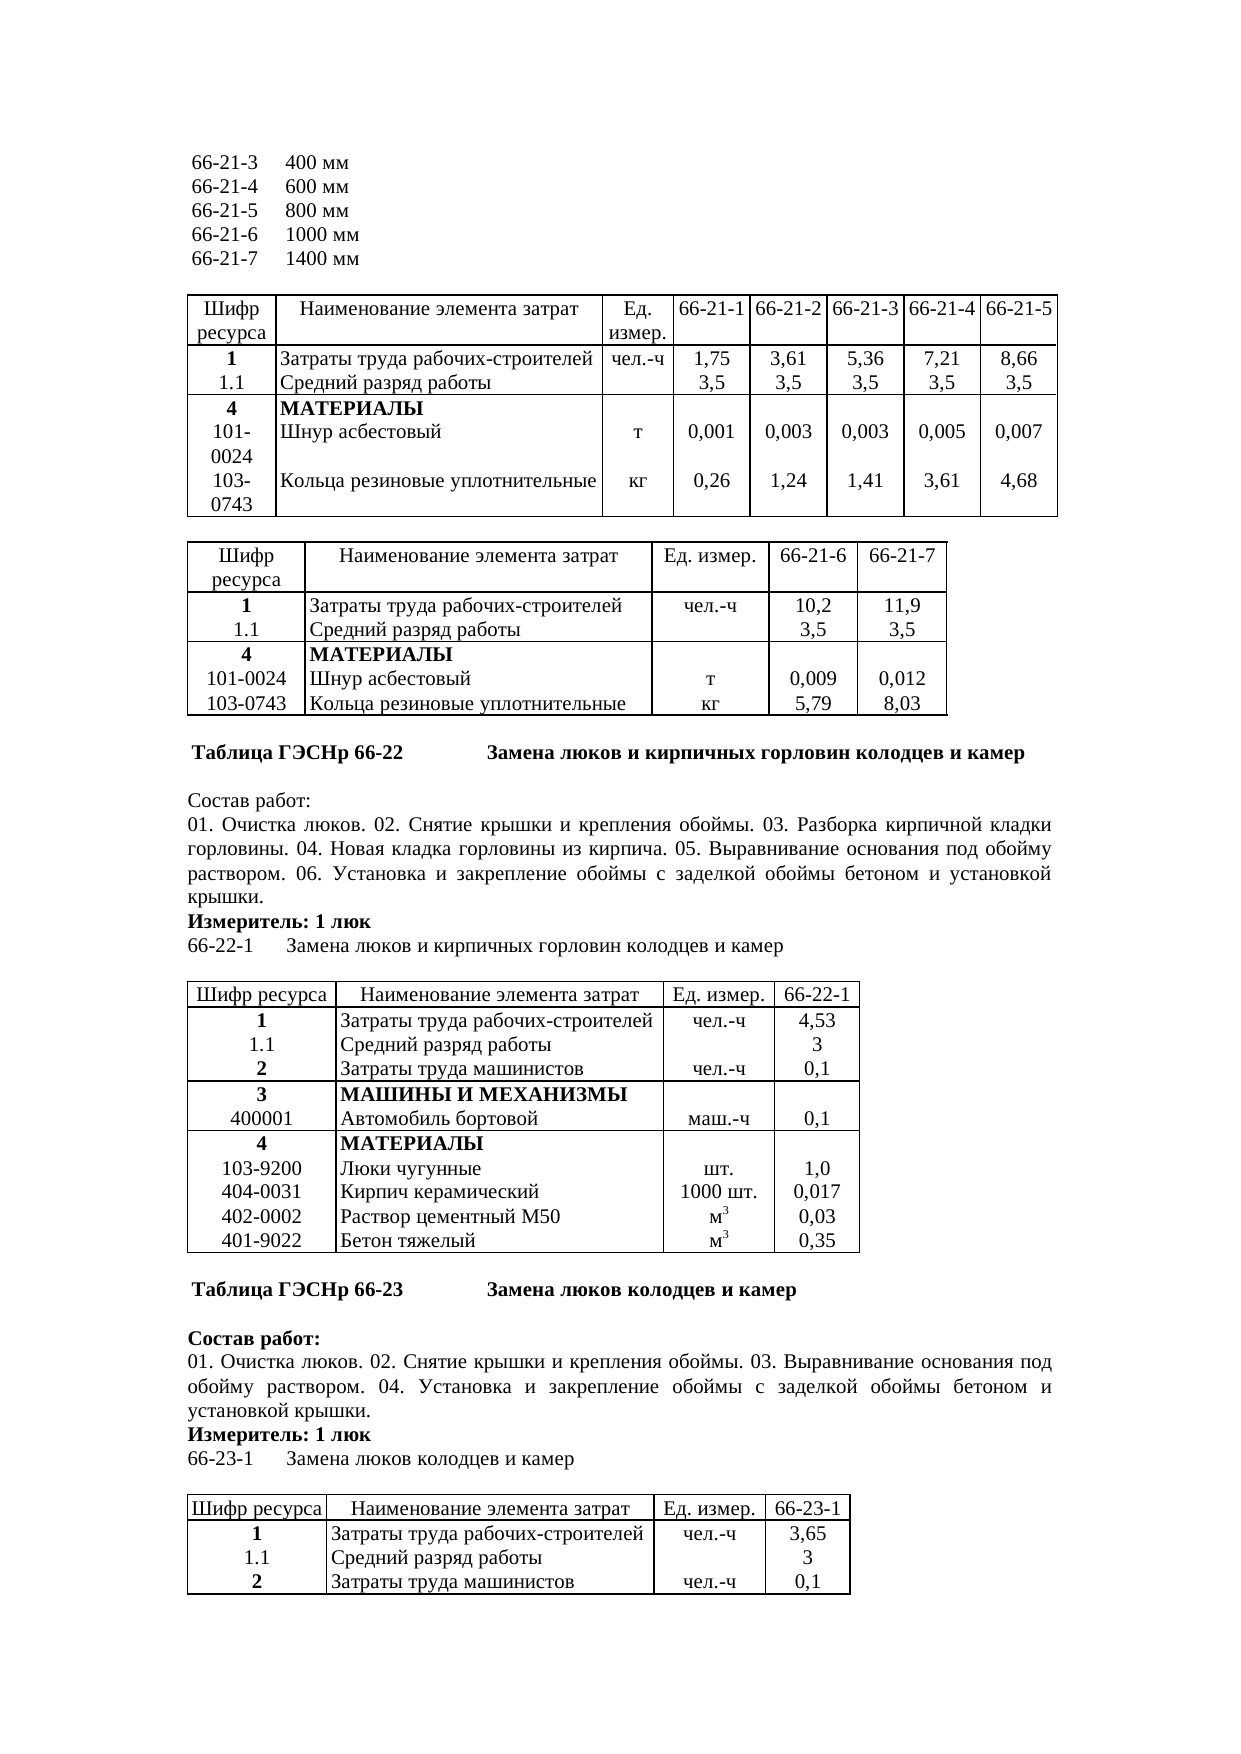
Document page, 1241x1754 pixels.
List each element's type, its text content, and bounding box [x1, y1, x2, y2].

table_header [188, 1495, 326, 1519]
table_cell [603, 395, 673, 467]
text Состав работ: [187, 788, 1053, 812]
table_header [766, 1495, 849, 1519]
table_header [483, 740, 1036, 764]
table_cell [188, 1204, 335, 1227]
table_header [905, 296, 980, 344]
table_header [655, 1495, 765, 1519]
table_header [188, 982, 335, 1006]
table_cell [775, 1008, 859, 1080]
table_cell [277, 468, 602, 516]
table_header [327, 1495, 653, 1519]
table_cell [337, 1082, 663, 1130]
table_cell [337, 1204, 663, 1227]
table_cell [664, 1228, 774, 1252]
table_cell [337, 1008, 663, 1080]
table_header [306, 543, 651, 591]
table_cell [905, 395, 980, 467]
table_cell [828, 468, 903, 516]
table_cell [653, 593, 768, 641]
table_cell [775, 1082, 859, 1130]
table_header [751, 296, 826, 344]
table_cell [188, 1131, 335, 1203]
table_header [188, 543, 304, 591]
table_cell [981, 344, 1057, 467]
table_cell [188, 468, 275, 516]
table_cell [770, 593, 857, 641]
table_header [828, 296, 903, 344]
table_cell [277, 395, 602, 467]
text 01. Очистка люков. 02. Снятие крышки и крепления обоймы. 03. Выравнивание основания под обойму раствором. 04. Установка и закрепление обоймы с заделкой обоймы бетоном и установкой крышки. [187, 1349, 1053, 1422]
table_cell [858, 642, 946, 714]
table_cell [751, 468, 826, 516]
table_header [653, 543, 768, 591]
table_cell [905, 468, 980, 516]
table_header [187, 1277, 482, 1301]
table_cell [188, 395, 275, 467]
text Измеритель: 1 люк [187, 908, 1053, 932]
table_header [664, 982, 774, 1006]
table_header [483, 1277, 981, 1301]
text Измеритель: 1 люк [187, 1422, 1053, 1446]
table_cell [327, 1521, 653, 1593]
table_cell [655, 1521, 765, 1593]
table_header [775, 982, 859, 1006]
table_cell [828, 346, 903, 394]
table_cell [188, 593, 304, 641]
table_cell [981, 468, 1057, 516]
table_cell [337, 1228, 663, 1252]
text Состав работ: [187, 1325, 1053, 1349]
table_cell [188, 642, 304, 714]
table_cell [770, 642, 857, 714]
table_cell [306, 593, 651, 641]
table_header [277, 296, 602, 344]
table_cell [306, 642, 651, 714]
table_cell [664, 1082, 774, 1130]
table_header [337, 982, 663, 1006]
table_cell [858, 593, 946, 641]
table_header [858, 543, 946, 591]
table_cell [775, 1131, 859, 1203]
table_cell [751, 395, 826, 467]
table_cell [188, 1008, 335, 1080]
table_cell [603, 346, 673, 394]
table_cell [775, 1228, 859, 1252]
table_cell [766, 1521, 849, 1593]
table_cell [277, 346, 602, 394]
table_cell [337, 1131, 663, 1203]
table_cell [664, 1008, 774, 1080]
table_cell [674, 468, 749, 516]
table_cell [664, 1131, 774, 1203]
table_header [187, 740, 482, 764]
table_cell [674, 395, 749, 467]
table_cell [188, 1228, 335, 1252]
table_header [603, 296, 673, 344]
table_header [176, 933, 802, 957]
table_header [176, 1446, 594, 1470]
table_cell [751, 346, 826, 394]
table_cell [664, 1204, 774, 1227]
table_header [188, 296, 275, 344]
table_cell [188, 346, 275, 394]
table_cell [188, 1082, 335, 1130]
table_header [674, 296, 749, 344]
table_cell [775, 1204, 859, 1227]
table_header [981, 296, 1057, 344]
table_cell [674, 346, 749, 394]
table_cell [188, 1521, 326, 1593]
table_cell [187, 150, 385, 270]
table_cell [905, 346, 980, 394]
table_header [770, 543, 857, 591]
text 01. Очистка люков. 02. Снятие крышки и крепления обоймы. 03. Разборка кирпичной кладки горловины. 04. Новая кладка горловины из кирпича. 05. Выравнивание основания под обойму раствором. 06. Установка и закрепление обоймы с заделкой обоймы бетоном и установкой крышки. [187, 812, 1053, 908]
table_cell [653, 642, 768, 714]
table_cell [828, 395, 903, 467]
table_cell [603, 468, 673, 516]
